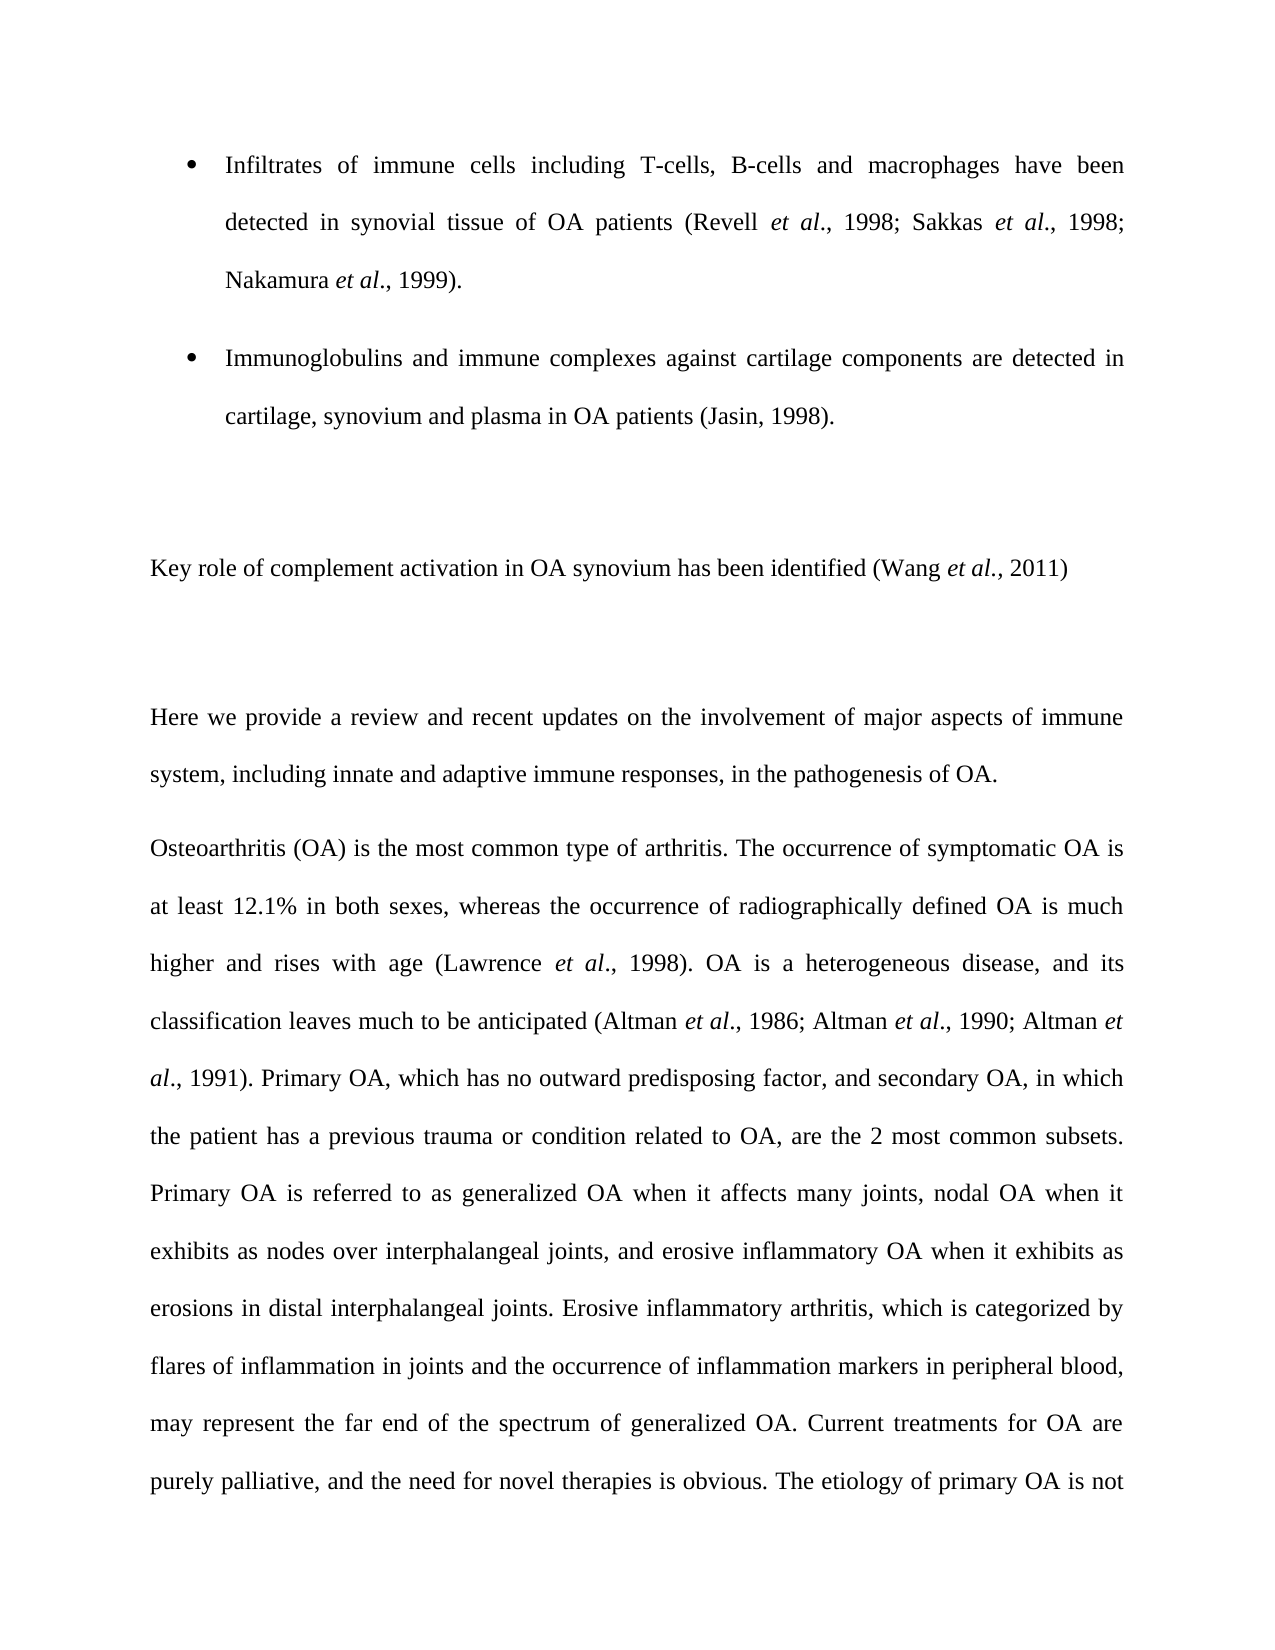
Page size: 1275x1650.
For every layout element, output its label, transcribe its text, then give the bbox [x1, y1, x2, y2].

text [150, 833, 1125, 1494]
list Infiltrates of immune cells including T-cells, B-cells and macrophages have been detected in synovial tissue of OA patients (Revell et al., 1998; Sakkas et al., 1998; Nakamura et al., 1999). [187, 150, 1125, 294]
list Immunoglobulins and immune complexes against cartilage components are detected in cartilage, synovium and plasma in OA patients (Jasin, 1998). [187, 343, 1125, 429]
text Key role of complement activation in OA synovium has been identified (Wang et al., 2011) [150, 553, 1125, 582]
text Here we provide a review and recent updates on the involvement of major aspects of immune system, including innate and adaptive immune responses, in the pathogenesis of OA. [150, 702, 1125, 788]
